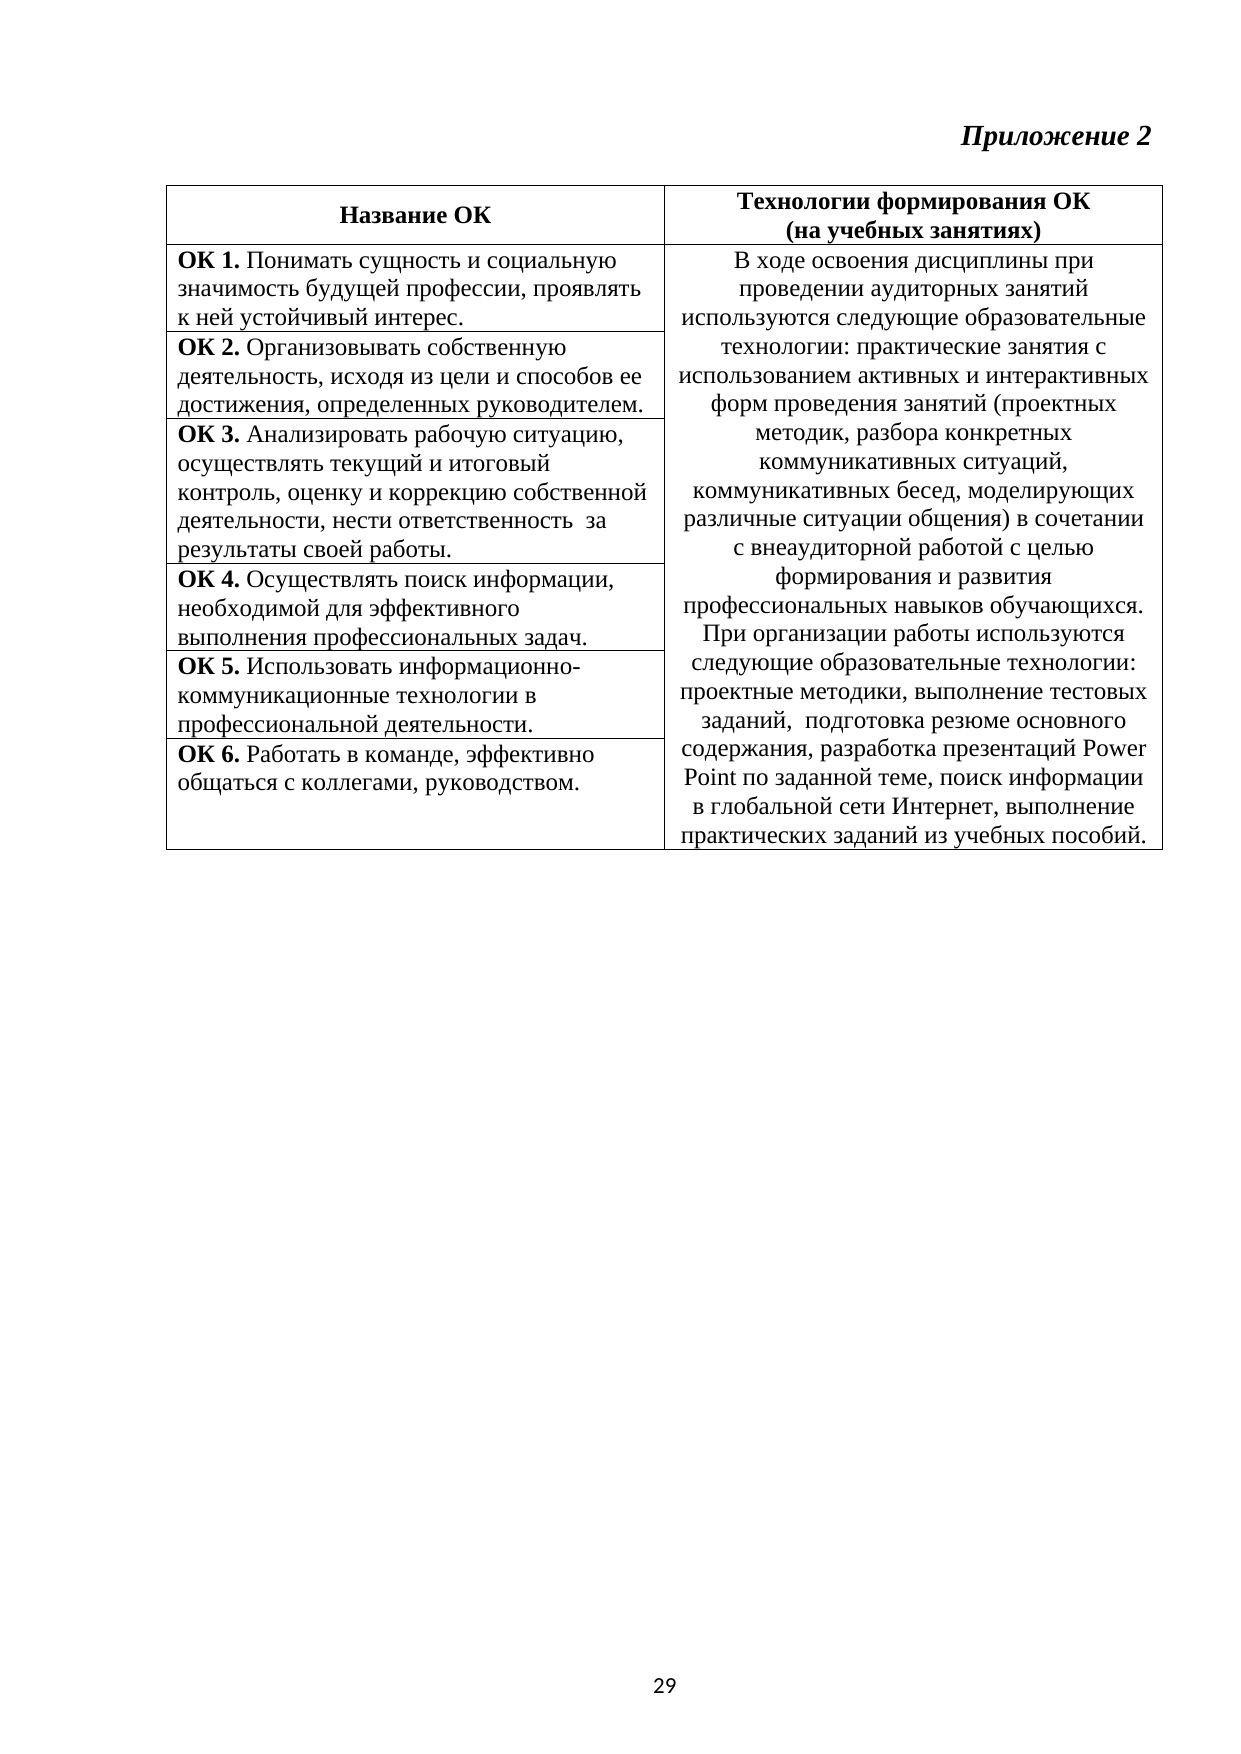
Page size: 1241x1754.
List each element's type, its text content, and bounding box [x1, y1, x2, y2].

table_cell ОК 2. Организовывать собственную деятельность, исходя из цели и способов ее достижения, определенных руководителем. [167, 332, 664, 418]
table_cell В ходе освоения дисциплины при проведении аудиторных занятий используются следующие образовательные технологии: практические занятия с использованием активных и интерактивных форм проведения занятий (проектных методик, разбора конкретных коммуникативных ситуаций, коммуникативных бесед, моделирующих различные ситуации общения) в сочетании с внеаудиторной работой с целью формирования и развития профессиональных навыков обучающихся. При организации работы используются следующие образовательные технологии: проектные методики, выполнение тестовых заданий, подготовка резюме основного содержания, разработка презентаций Power Point по заданной теме, поиск информации в глобальной сети Интернет, выполнение практических заданий из учебных пособий. [665, 245, 1162, 848]
table_header Технологии формирования ОК (на учебных занятиях) [665, 186, 1162, 244]
table_header Название ОК [167, 186, 664, 244]
table_cell ОК 1. Понимать сущность и социальную значимость будущей профессии, проявлять к ней устойчивый интерес. [167, 245, 664, 331]
table_cell ОК 3. Анализировать рабочую ситуацию, осуществлять текущий и итоговый контроль, оценку и коррекцию собственной деятельности, нести ответственность за результаты своей работы. [167, 419, 664, 563]
table_cell ОК 6. Работать в команде, эффективно общаться с коллегами, руководством. [167, 739, 664, 848]
table_cell ОК 5. Использовать информационно-коммуникационные технологии в профессиональной деятельности. [167, 651, 664, 738]
table_cell ОК 4. Осуществлять поиск информации, необходимой для эффективного выполнения профессиональных задач. [167, 564, 664, 650]
text Приложение 2 [177, 118, 1152, 152]
